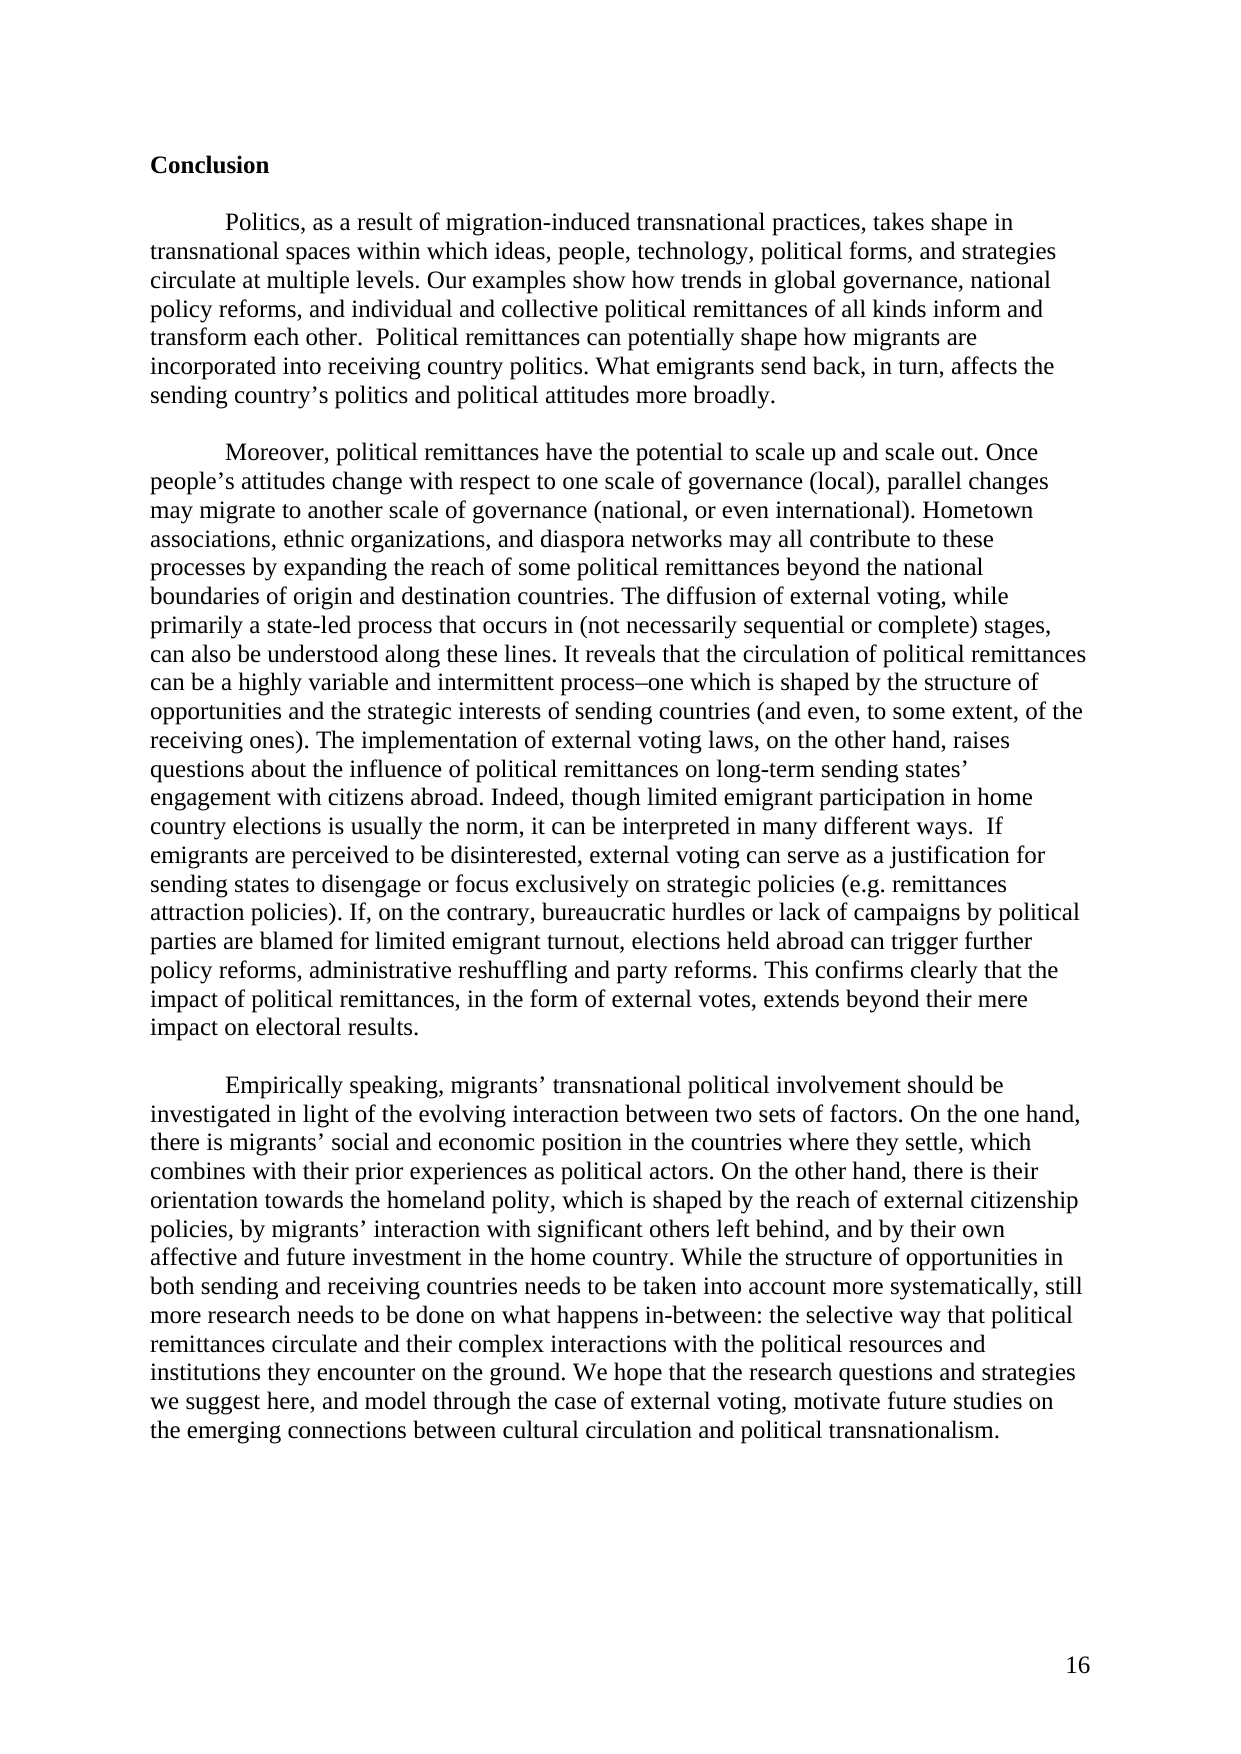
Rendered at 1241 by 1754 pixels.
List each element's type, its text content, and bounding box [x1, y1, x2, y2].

text Empirically speaking, migrants’ transnational political involvement should be investigated in light of the evolving interaction between two sets of factors. On the one hand, there is migrants’ social and economic position in the countries where they settle, which combines with their prior experiences as political actors. On the other hand, there is their orientation towards the homeland polity, which is shaped by the reach of external citizenship policies, by migrants’ interaction with significant others left behind, and by their own affective and future investment in the home country. While the structure of opportunities in both sending and receiving countries needs to be taken into account more systematically, still more research needs to be done on what happens in-between: the selective way that political remittances circulate and their complex interactions with the political resources and institutions they encounter on the ground. We hope that the research questions and strategies we suggest here, and model through the case of external voting, motivate future studies on the emerging connections between cultural circulation and political transnationalism. [150, 1070, 1090, 1444]
text Conclusion [150, 150, 1090, 179]
text Politics, as a result of migration-induced transnational practices, takes shape in transnational spaces within which ideas, people, technology, political forms, and strategies circulate at multiple levels. Our examples show how trends in global governance, national policy reforms, and individual and collective political remittances of all kinds inform and transform each other. Political remittances can potentially shape how migrants are incorporated into receiving country politics. What emigrants send back, in turn, affects the sending country’s politics and political attitudes more broadly. [150, 207, 1090, 409]
text Moreover, political remittances have the potential to scale up and scale out. Once people’s attitudes change with respect to one scale of governance (local), parallel changes may migrate to another scale of governance (national, or even international). Hometown associations, ethnic organizations, and diaspora networks may all contribute to these processes by expanding the reach of some political remittances beyond the national boundaries of origin and destination countries. The diffusion of external voting, while primarily a state-led process that occurs in (not necessarily sequential or complete) stages, can also be understood along these lines. It reveals that the circulation of political remittances can be a highly variable and intermittent process–one which is shaped by the structure of opportunities and the strategic interests of sending countries (and even, to some extent, of the receiving ones). The implementation of external voting laws, on the other hand, raises questions about the influence of political remittances on long-term sending states’ engagement with citizens abroad. Indeed, though limited emigrant participation in home country elections is usually the norm, it can be interpreted in many different ways. If emigrants are perceived to be disinterested, external voting can serve as a justification for sending states to disengage or focus exclusively on strategic policies (e.g. remittances attraction policies). If, on the contrary, bureaucratic hurdles or lack of campaigns by political parties are blamed for limited emigrant turnout, elections held abroad can trigger further policy reforms, administrative reshuffling and party reforms. This confirms clearly that the impact of political remittances, in the form of external votes, extends beyond their mere impact on electoral results. [150, 437, 1090, 1041]
